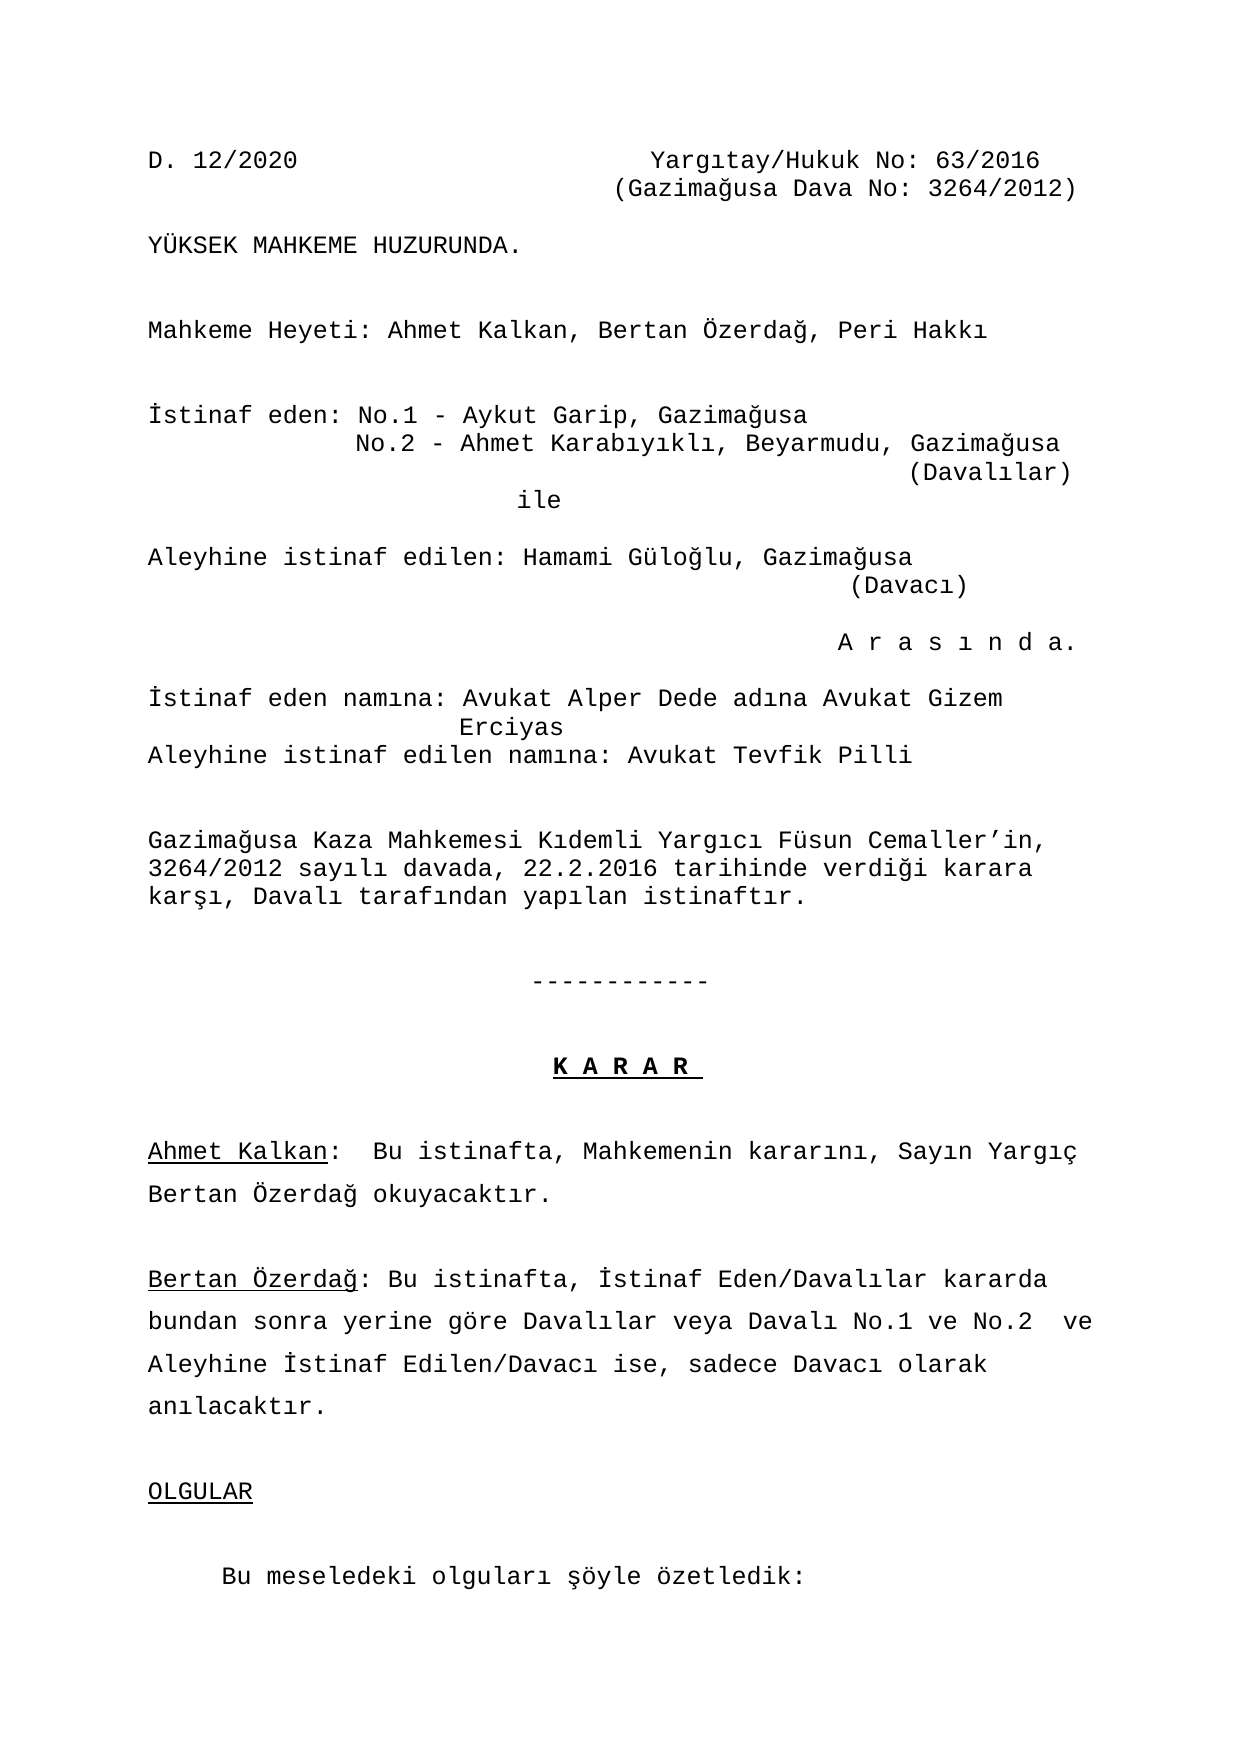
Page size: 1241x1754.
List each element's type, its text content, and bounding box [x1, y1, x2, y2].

text Aleyhine istinaf edilen namına: Avukat Tevfik Pilli [148, 743, 1093, 771]
text OLGULAR [148, 1479, 1093, 1507]
text İstinaf eden namına: Avukat Alper Dede adına Avukat Gizem Erciyas [148, 686, 1093, 743]
text (Davalılar) [148, 459, 1093, 488]
text (Gazimağusa Dava No: 3264/2012) [148, 176, 1093, 204]
text Mahkeme Heyeti: Ahmet Kalkan, Bertan Özerdağ, Peri Hakkı [148, 318, 1093, 346]
text Bu meseledeki olguları şöyle özetledik: [148, 1564, 1093, 1592]
text A r a s ı n d a. [148, 629, 1093, 658]
text ile [148, 488, 1093, 516]
text Aleyhine istinaf edilen: Hamami Güloğlu, Gazimağusa (Davacı) [148, 544, 1093, 601]
text YÜKSEK MAHKEME HUZURUNDA. [148, 233, 1093, 261]
text Ahmet Kalkan: Bu istinafta, Mahkemenin kararını, Sayın Yargıç Bertan Özerdağ okuyacaktır. [148, 1139, 1093, 1210]
text D. 12/2020 Yargıtay/Hukuk No: 63/2016 [148, 148, 1093, 176]
text K A R A R [148, 1054, 1093, 1082]
text Bertan Özerdağ: Bu istinafta, İstinaf Eden/Davalılar kararda bundan sonra yerine göre Davalılar veya Davalı No.1 ve No.2 ve Aleyhine İstinaf Edilen/Davacı ise, sadece Davacı olarak anılacaktır. [148, 1266, 1093, 1422]
text İstinaf eden: No.1 - Aykut Garip, Gazimağusa [148, 403, 1093, 431]
text ------------ [148, 969, 1093, 997]
text Gazimağusa Kaza Mahkemesi Kıdemli Yargıcı Füsun Cemaller’in, 3264/2012 sayılı davada, 22.2.2016 tarihinde verdiği karara karşı, Davalı tarafından yapılan istinaftır. [148, 827, 1093, 912]
text No.2 - Ahmet Karabıyıklı, Beyarmudu, Gazimağusa [148, 431, 1093, 459]
